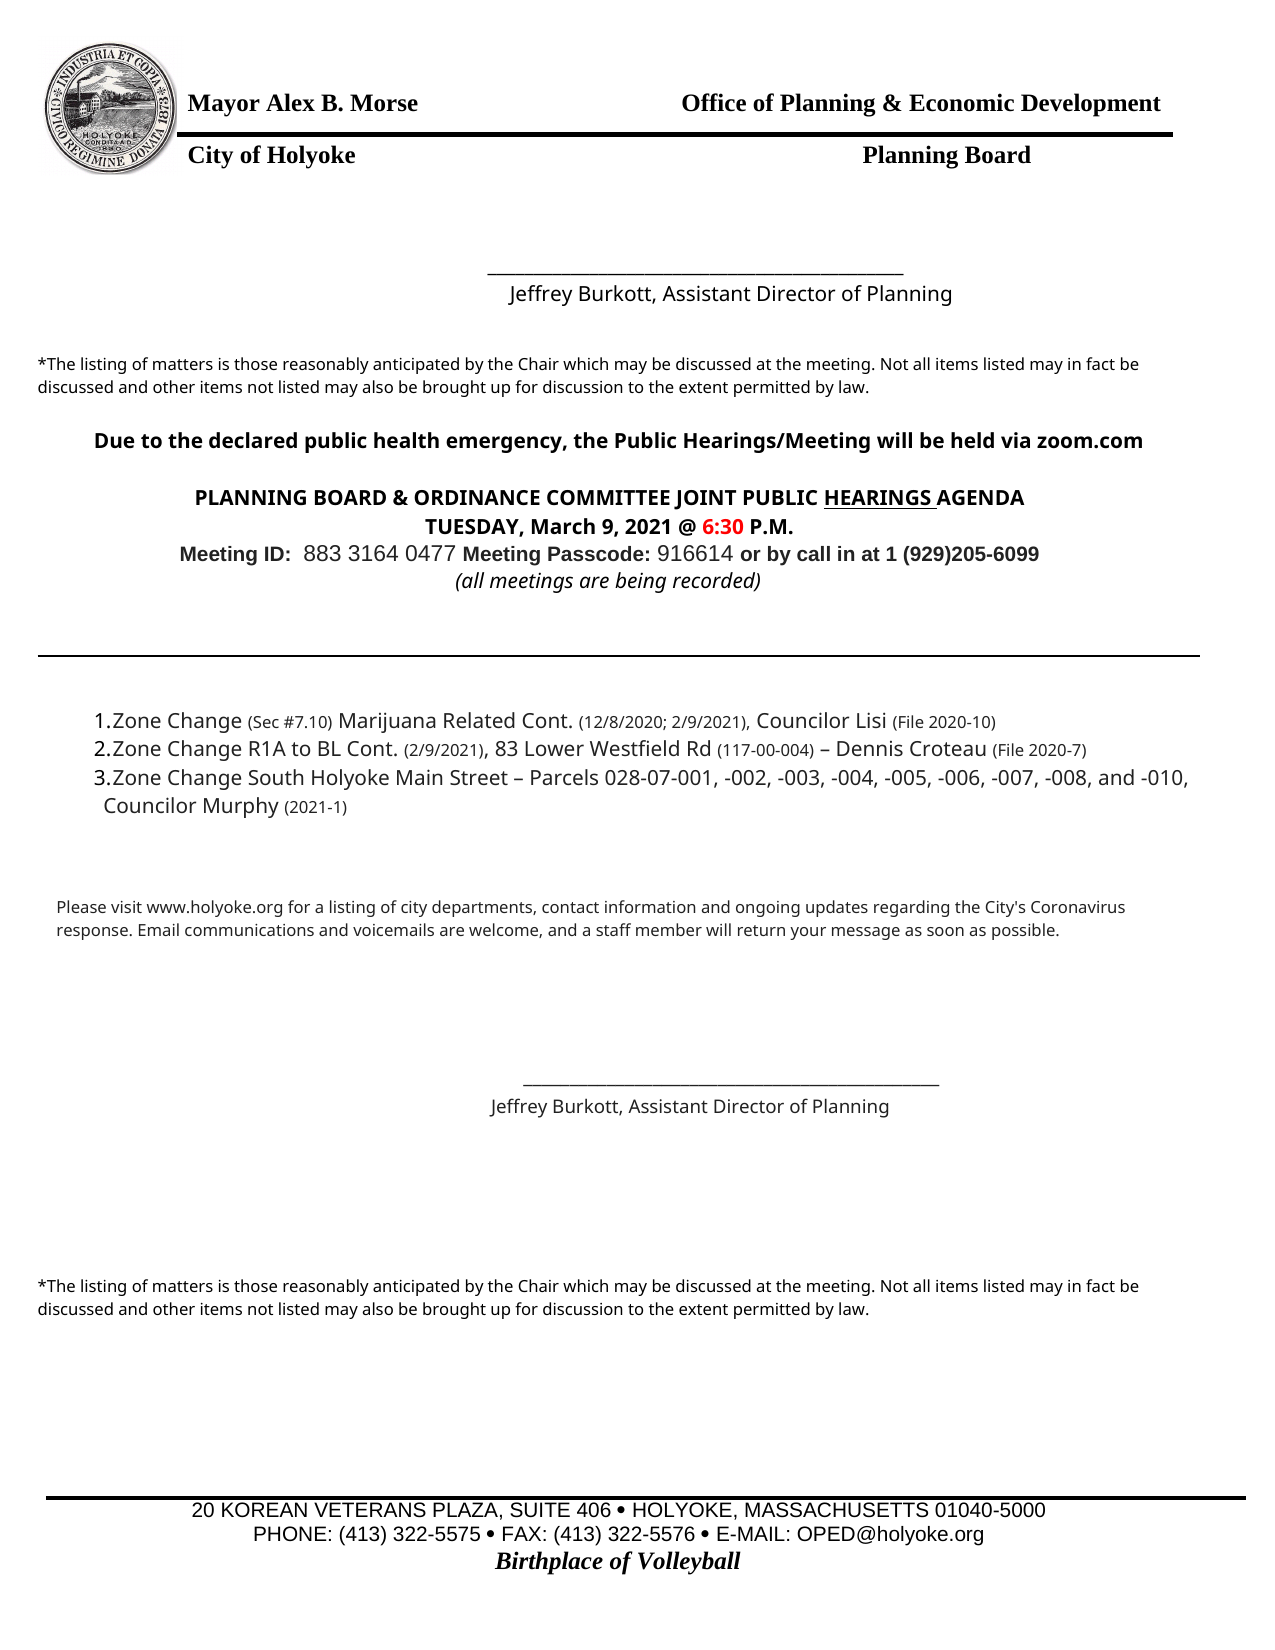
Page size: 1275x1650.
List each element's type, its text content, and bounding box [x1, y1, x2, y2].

text TUESDAY, March 9, 2021 @ 6:30 P.M. [37, 512, 1200, 540]
text Please visit www.holyoke.org for a listing of city departments, contact information and ongoing updates regarding the City's Coronavirus response. Email communications and voicemails are welcome, and a staff member will return your message as soon as possible. [56, 896, 1200, 941]
list Zone Change (Sec #7.10) Marijuana Related Cont. (12/8/2020; 2/9/2021), Councilor Lisi (File 2020-10) [94, 706, 1200, 734]
text PLANNING BOARD & ORDINANCE COMMITTEE JOINT PUBLIC HEARINGS AGENDA [37, 483, 1200, 512]
text _____________________________________________ [412, 250, 1200, 279]
picture [37, 36, 185, 176]
text Due to the declared public health emergency, the Public Hearings/Meeting will be held via zoom.com [37, 427, 1200, 455]
text Meeting ID: 883 3164 0477 Meeting Passcode: 916614 or by call in at 1 (929)205-6099 [37, 540, 1200, 567]
text (all meetings are being recorded) [37, 567, 1200, 595]
list Zone Change South Holyoke Main Street – Parcels 028-07-001, -002, -003, -004, -005, -006, -007, -008, and -010, Councilor Murphy (2021-1) [94, 763, 1200, 820]
text *The listing of matters is those reasonably anticipated by the Chair which may be discussed at the meeting. Not all items listed may in fact be discussed and other items not listed may also be brought up for discussion to the extent permitted by law. [37, 1274, 1174, 1320]
text _____________________________________________ Jeffrey Burkott, Assistant Director of Planning [187, 1062, 1200, 1119]
text Jeffrey Burkott, Assistant Director of Planning [187, 279, 1200, 307]
text *The listing of matters is those reasonably anticipated by the Chair which may be discussed at the meeting. Not all items listed may in fact be discussed and other items not listed may also be brought up for discussion to the extent permitted by law. [37, 353, 1174, 398]
list Zone Change R1A to BL Cont. (2/9/2021), 83 Lower Westfield Rd (117-00-004) – Dennis Croteau (File 2020-7) [94, 734, 1200, 763]
